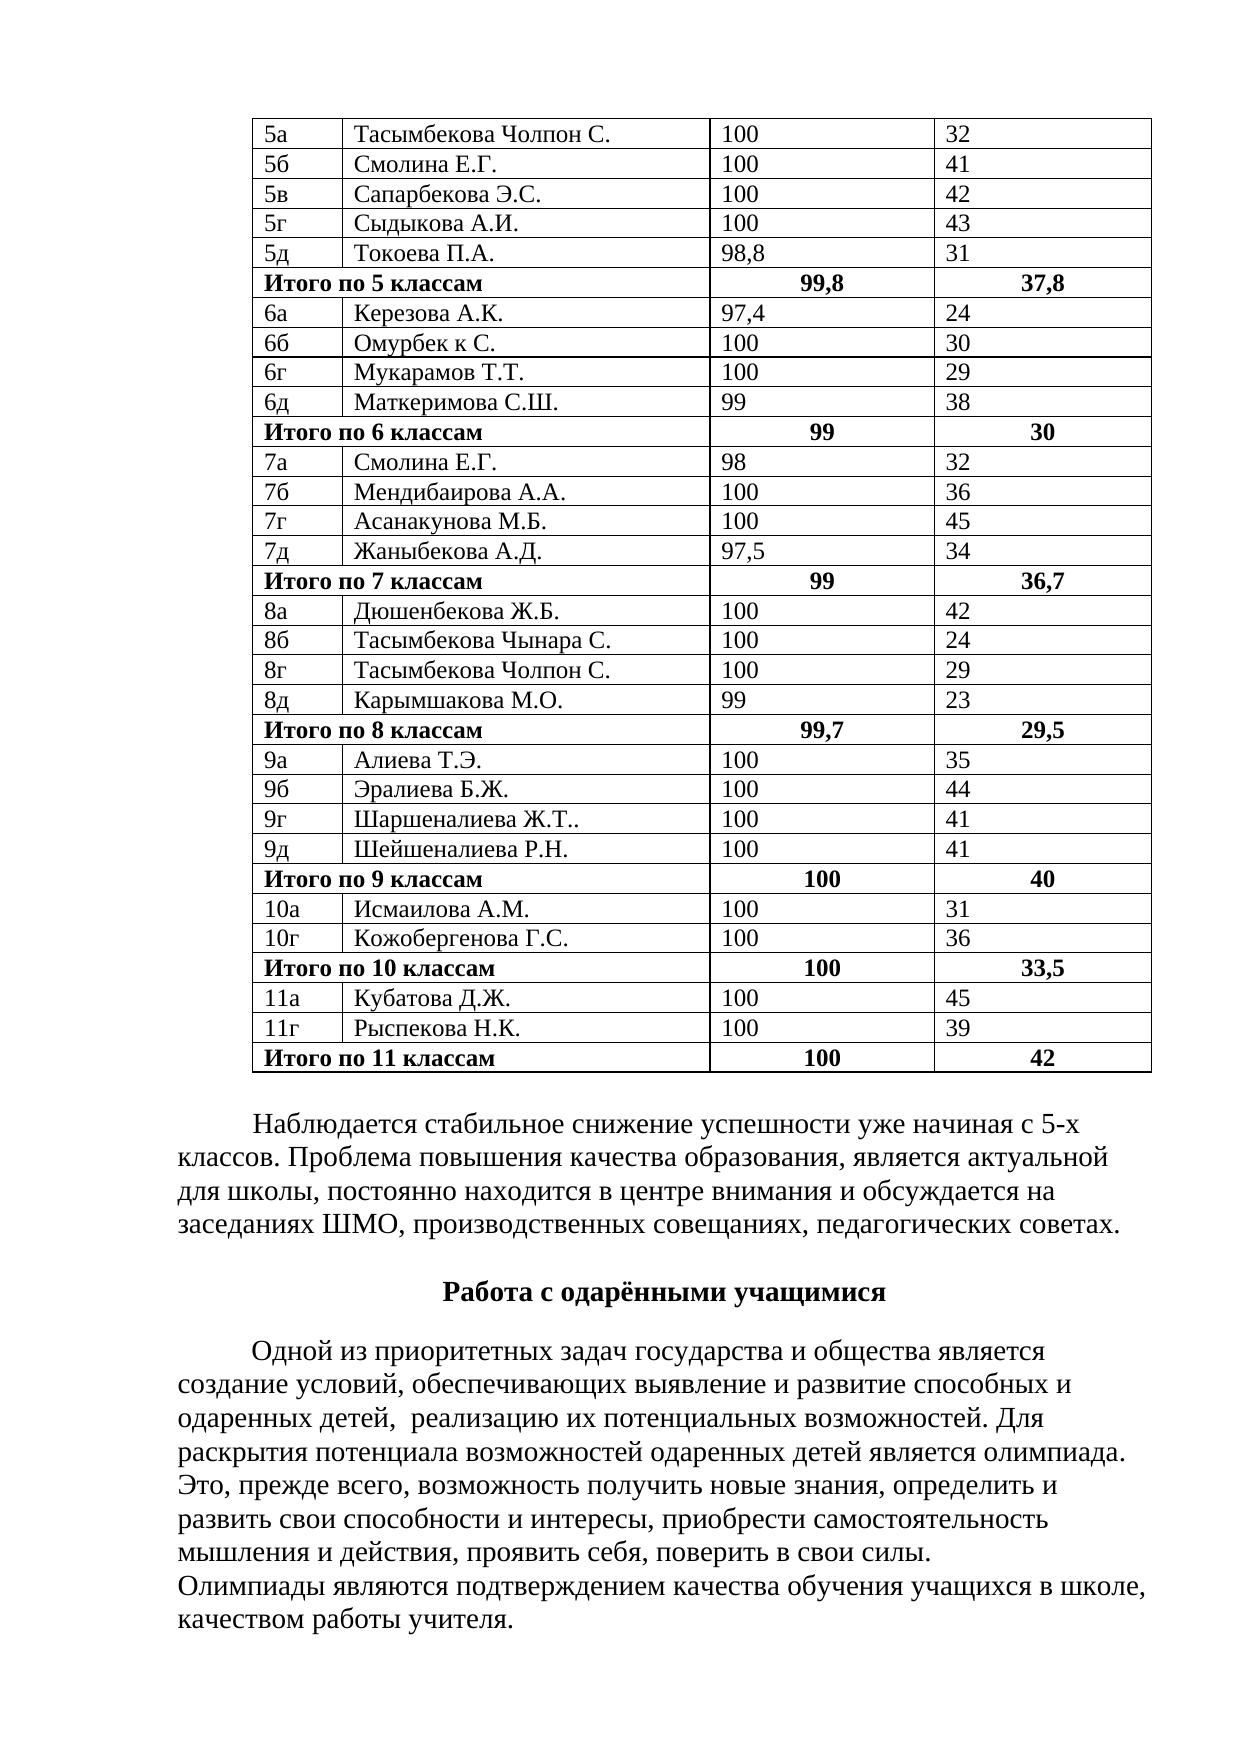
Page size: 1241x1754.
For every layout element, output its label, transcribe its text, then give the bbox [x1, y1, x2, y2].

table_cell Маткеримова С.Ш. [343, 387, 709, 416]
table_cell Шаршеналиева Ж.Т.. [343, 804, 709, 833]
table_cell 41 [935, 804, 1151, 833]
table_cell 6а [253, 298, 342, 327]
table_cell 8г [253, 655, 342, 684]
table_cell 36 [935, 924, 1151, 952]
table_cell Токоева П.А. [343, 238, 709, 267]
table_cell Эралиева Б.Ж. [343, 775, 709, 803]
table_cell 100 [711, 149, 934, 178]
table_cell Кожобергенова Г.С. [343, 924, 709, 952]
table_cell 5д [253, 238, 342, 267]
table_cell Итого по 10 классам [253, 953, 709, 982]
table_cell 9а [253, 745, 342, 773]
table_cell 8а [253, 596, 342, 624]
table_cell 24 [935, 298, 1151, 327]
table_cell Сыдыкова А.И. [343, 209, 709, 237]
table_cell Керезова А.К. [343, 298, 709, 327]
table_cell 99 [711, 685, 934, 714]
table_cell Мукарамов Т.Т. [343, 358, 709, 386]
table_cell Итого по 5 классам [253, 268, 709, 297]
table_cell 30 [935, 417, 1151, 446]
table_cell 100 [711, 983, 934, 1012]
table_cell 5в [253, 179, 342, 207]
table_cell Тасымбекова Чынара С. [343, 626, 709, 654]
table_cell 100 [711, 924, 934, 952]
text Наблюдается стабильное снижение успешности уже начиная с 5-х классов. Проблема повышения качества образования, является актуальной для школы, постоянно находится в центре внимания и обсуждается на заседаниях ШМО, производственных совещаниях, педагогических советах. [177, 1106, 1152, 1240]
table_cell 31 [935, 238, 1151, 267]
table_cell 100 [711, 953, 934, 982]
table_cell 98,8 [711, 238, 934, 267]
table_cell 24 [935, 626, 1151, 654]
table_cell 100 [711, 894, 934, 922]
table_cell 9г [253, 804, 342, 833]
table_cell 100 [711, 179, 934, 207]
table_cell Асанакунова М.Б. [343, 506, 709, 535]
table_cell Тасымбекова Чолпон С. [343, 119, 709, 148]
table_cell 99,8 [711, 268, 934, 297]
table_cell 30 [935, 328, 1151, 356]
table_cell Итого по 8 классам [253, 715, 709, 744]
table_cell Сапарбекова Э.С. [343, 179, 709, 207]
table_cell Итого по 6 классам [253, 417, 709, 446]
table_cell 99 [711, 387, 934, 416]
table_cell Мендибаирова А.А. [343, 477, 709, 505]
table_cell Смолина Е.Г. [343, 447, 709, 476]
table_cell Алиева Т.Э. [343, 745, 709, 773]
table_cell Итого по 7 классам [253, 566, 709, 595]
table_cell 35 [935, 745, 1151, 773]
table_cell 32 [935, 119, 1151, 148]
table_cell Омурбек к С. [343, 328, 709, 356]
table_cell 100 [711, 119, 934, 148]
table_cell 100 [711, 864, 934, 893]
table_cell 41 [935, 834, 1151, 863]
table_cell Карымшакова М.О. [343, 685, 709, 714]
table_cell Жаныбекова А.Д. [343, 536, 709, 565]
table_cell 10г [253, 924, 342, 952]
table_cell 100 [711, 209, 934, 237]
table_cell 41 [935, 149, 1151, 178]
table_cell 31 [935, 894, 1151, 922]
table_cell 97,5 [711, 536, 934, 565]
table_cell 5а [253, 119, 342, 148]
table_cell 5г [253, 209, 342, 237]
table_cell 99 [711, 417, 934, 446]
table_cell 100 [711, 328, 934, 356]
table_cell 100 [711, 506, 934, 535]
table_cell 7б [253, 477, 342, 505]
table_cell 39 [935, 1013, 1151, 1042]
table_cell 38 [935, 387, 1151, 416]
table_cell 6г [253, 358, 342, 386]
table_cell Шейшеналиева Р.Н. [343, 834, 709, 863]
table_cell Смолина Е.Г. [343, 149, 709, 178]
table_cell 34 [935, 536, 1151, 565]
table_cell 42 [935, 596, 1151, 624]
text Одной из приоритетных задач государства и общества является создание условий, обеспечивающих выявление и развитие способных и одаренных детей, реализацию их потенциальных возможностей. Для раскрытия потенциала возможностей одаренных детей является олимпиада. Это, прежде всего, возможность получить новые знания, определить и развить свои способности и интересы, приобрести самостоятельность мышления и действия, проявить себя, поверить в свои силы. [177, 1333, 1152, 1568]
table_cell 10а [253, 894, 342, 922]
table_cell 100 [711, 834, 934, 863]
table_cell Рыспекова Н.К. [343, 1013, 709, 1042]
table_cell 9д [253, 834, 342, 863]
table_cell Исмаилова А.М. [343, 894, 709, 922]
table_cell 8б [253, 626, 342, 654]
table_cell 98 [711, 447, 934, 476]
table_cell 100 [711, 596, 934, 624]
table_cell 8д [253, 685, 342, 714]
table_cell Итого по 9 классам [253, 864, 709, 893]
table_cell 32 [935, 447, 1151, 476]
table_cell 36 [935, 477, 1151, 505]
table_cell 45 [935, 983, 1151, 1012]
table_cell 45 [935, 506, 1151, 535]
table_cell Итого по 11 классам [253, 1043, 709, 1071]
table_cell 100 [711, 775, 934, 803]
table_cell 100 [711, 626, 934, 654]
text Олимпиады являются подтверждением качества обучения учащихся в школе, качеством работы учителя. [177, 1568, 1152, 1635]
table_cell 100 [711, 745, 934, 773]
table_cell 42 [935, 1043, 1151, 1071]
table_cell 29 [935, 358, 1151, 386]
table_cell Тасымбекова Чолпон С. [343, 655, 709, 684]
table_cell 100 [711, 804, 934, 833]
table_cell 36,7 [935, 566, 1151, 595]
table_cell 33,5 [935, 953, 1151, 982]
table_cell 11г [253, 1013, 342, 1042]
text Работа с одарёнными учащимися [177, 1274, 1152, 1307]
table_cell 99 [711, 566, 934, 595]
table_cell 7г [253, 506, 342, 535]
table_cell 100 [711, 358, 934, 386]
table_cell 44 [935, 775, 1151, 803]
table_cell Кубатова Д.Ж. [343, 983, 709, 1012]
table_cell 42 [935, 179, 1151, 207]
table_cell 11а [253, 983, 342, 1012]
table_cell 29,5 [935, 715, 1151, 744]
table_cell 43 [935, 209, 1151, 237]
table_cell 9б [253, 775, 342, 803]
table_cell 29 [935, 655, 1151, 684]
table_cell 100 [711, 655, 934, 684]
table_cell 5б [253, 149, 342, 178]
table_cell 100 [711, 1043, 934, 1071]
table_cell Дюшенбекова Ж.Б. [343, 596, 709, 624]
table_cell 6б [253, 328, 342, 356]
table_cell 100 [711, 477, 934, 505]
table_cell 100 [711, 1013, 934, 1042]
table_cell 23 [935, 685, 1151, 714]
table_cell 7д [253, 536, 342, 565]
table_cell 37,8 [935, 268, 1151, 297]
table_cell 40 [935, 864, 1151, 893]
table_cell 7а [253, 447, 342, 476]
table_cell 97,4 [711, 298, 934, 327]
table_cell 99,7 [711, 715, 934, 744]
table_cell 6д [253, 387, 342, 416]
